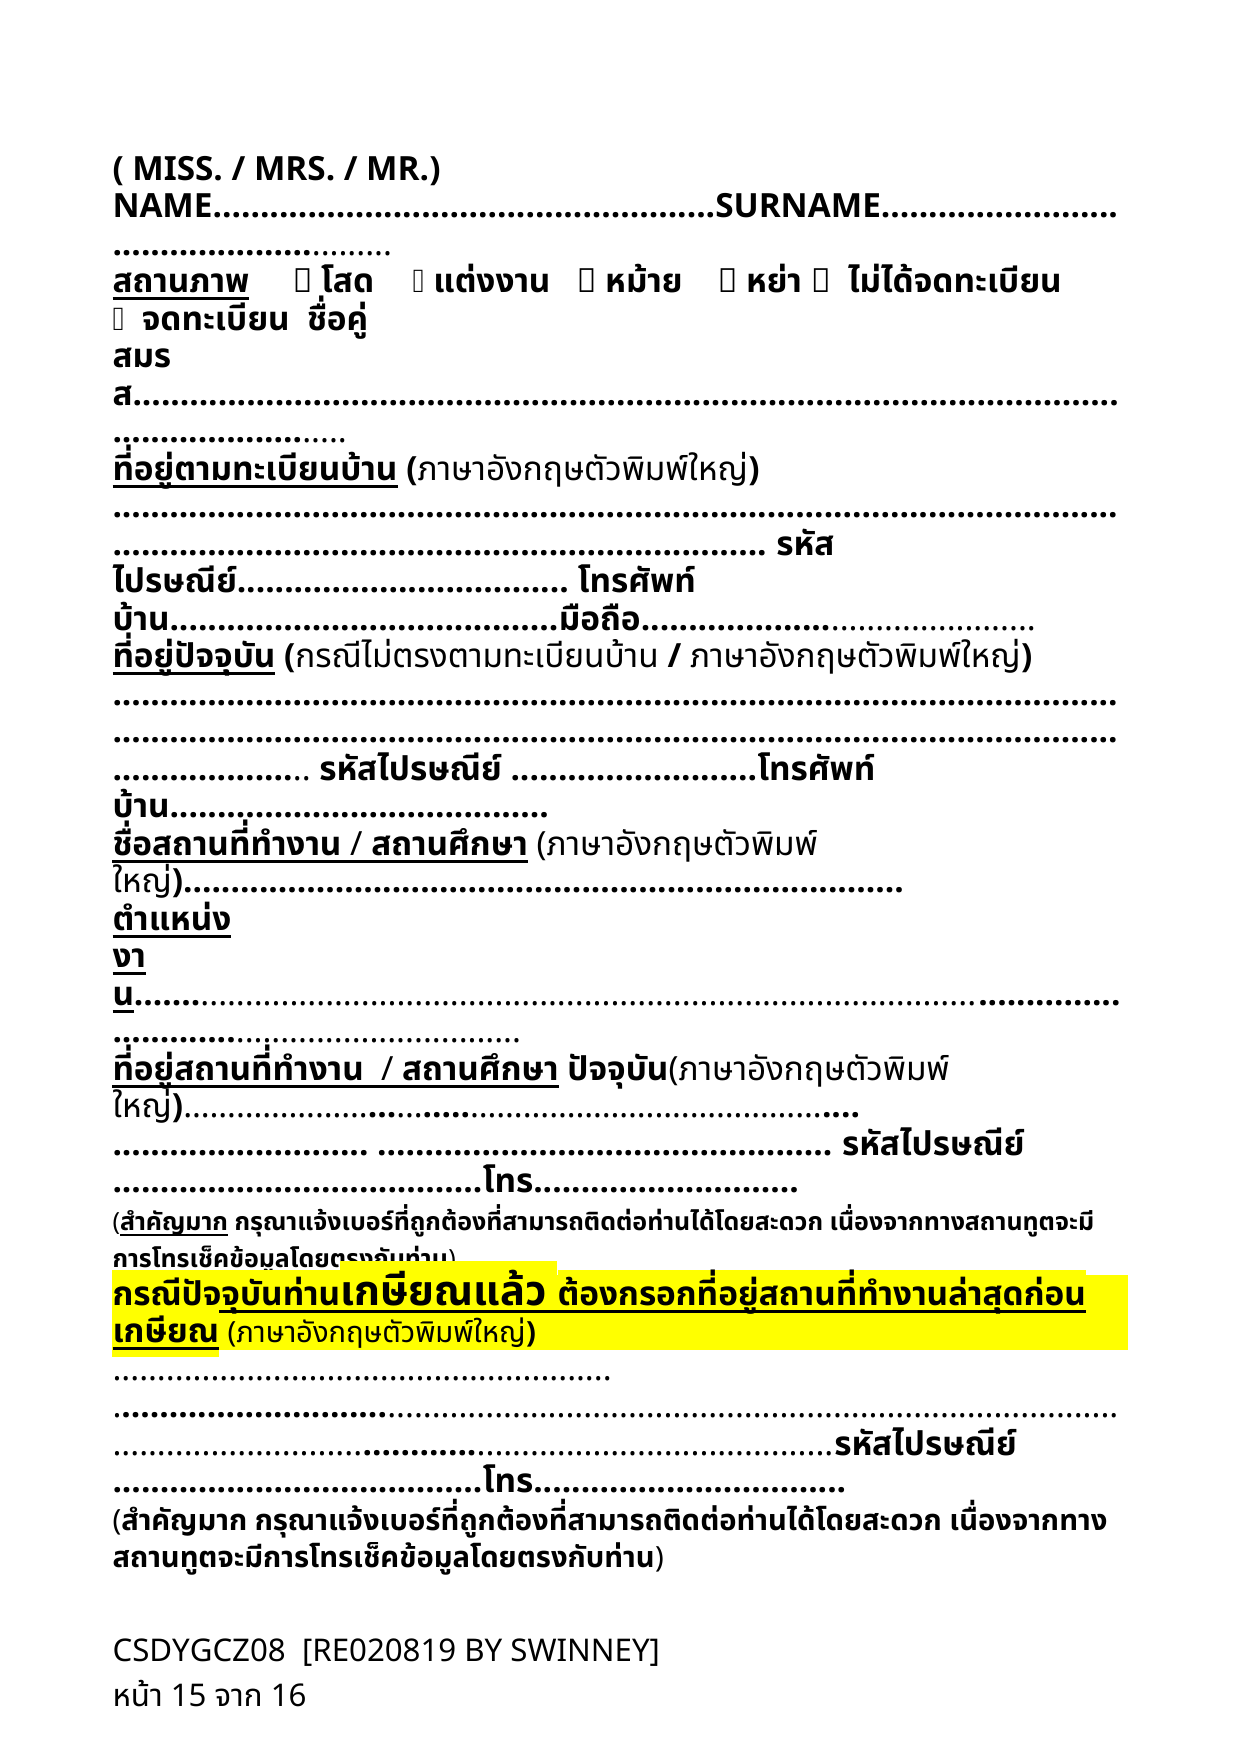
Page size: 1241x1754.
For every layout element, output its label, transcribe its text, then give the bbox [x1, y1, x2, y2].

text จดทะเบียน ชื่อคู่สมรส................................................................................................................................. [112, 300, 1128, 450]
text ............................................................................................................................................................................... รหัสไปรษณีย์................................... โทรศัพท์บ้าน.........................................มือถือ........................................... [112, 487, 1128, 637]
text ที่อยู่ปัจจุบัน (กรณีไม่ตรงตามทะเบียนบ้าน / ภาษาอังกฤษตัวพิมพ์ใหญ่) [112, 637, 1128, 675]
text ........................... ................................................ รหัสไปรษณีย์ .......................................โทร............................ [112, 1125, 1128, 1200]
text ......................................................................................................................................................................................................................................... รหัสไปรษณีย์ ..........................โทรศัพท์บ้าน........................................ [112, 675, 1128, 825]
text ที่อยู่สถานที่ทำงาน / สถานศึกษา ปัจจุบัน(ภาษาอังกฤษตัวพิมพ์ใหญ่)…………………...….....…………………….…………….... [112, 1050, 1128, 1125]
text ที่อยู่ตามทะเบียนบ้าน (ภาษาอังกฤษตัวพิมพ์ใหญ่) [112, 450, 1128, 487]
text กรณีปัจจุบันท่านเกษียณแล้ว ต้องกรอกที่อยู่สถานที่ทำงานล่าสุดก่อนเกษียณ (ภาษาอังกฤษตัวพิมพ์ใหญ่) [219, 1275, 1128, 1350]
text (สำคัญมาก กรุณาแจ้งเบอร์ที่ถูกต้องที่สามารถติดต่อท่านได้โดยสะดวก เนื่องจากทางสถานทูตจะมีการโทรเช็คข้อมูลโดยตรงกับท่าน) [112, 1200, 1128, 1275]
text ตำแหน่งงาน.......................................................................................................................................................... [112, 900, 1128, 1050]
text ชื่อสถานที่ทำงาน / สถานศึกษา (ภาษาอังกฤษตัวพิมพ์ใหญ่)............................................................................ [112, 825, 1128, 900]
text สถานภาพ โสด แต่งงาน หม้าย หย่า ไม่ได้จดทะเบียน [112, 262, 1128, 300]
text (สำคัญมาก กรุณาแจ้งเบอร์ที่ถูกต้องที่สามารถติดต่อท่านได้โดยสะดวก เนื่องจากทางสถานทูตจะมีการโทรเช็คข้อมูลโดยตรงกับท่าน) [112, 1500, 1128, 1575]
text ( MISS. / MRS. / MR.) NAME.....................................................SURNAME....................................................... [112, 150, 1128, 262]
text .......................................................................................................................................................................................................................................................รหัสไปรษณีย์ .......................................โทร................................. [112, 1350, 1128, 1500]
